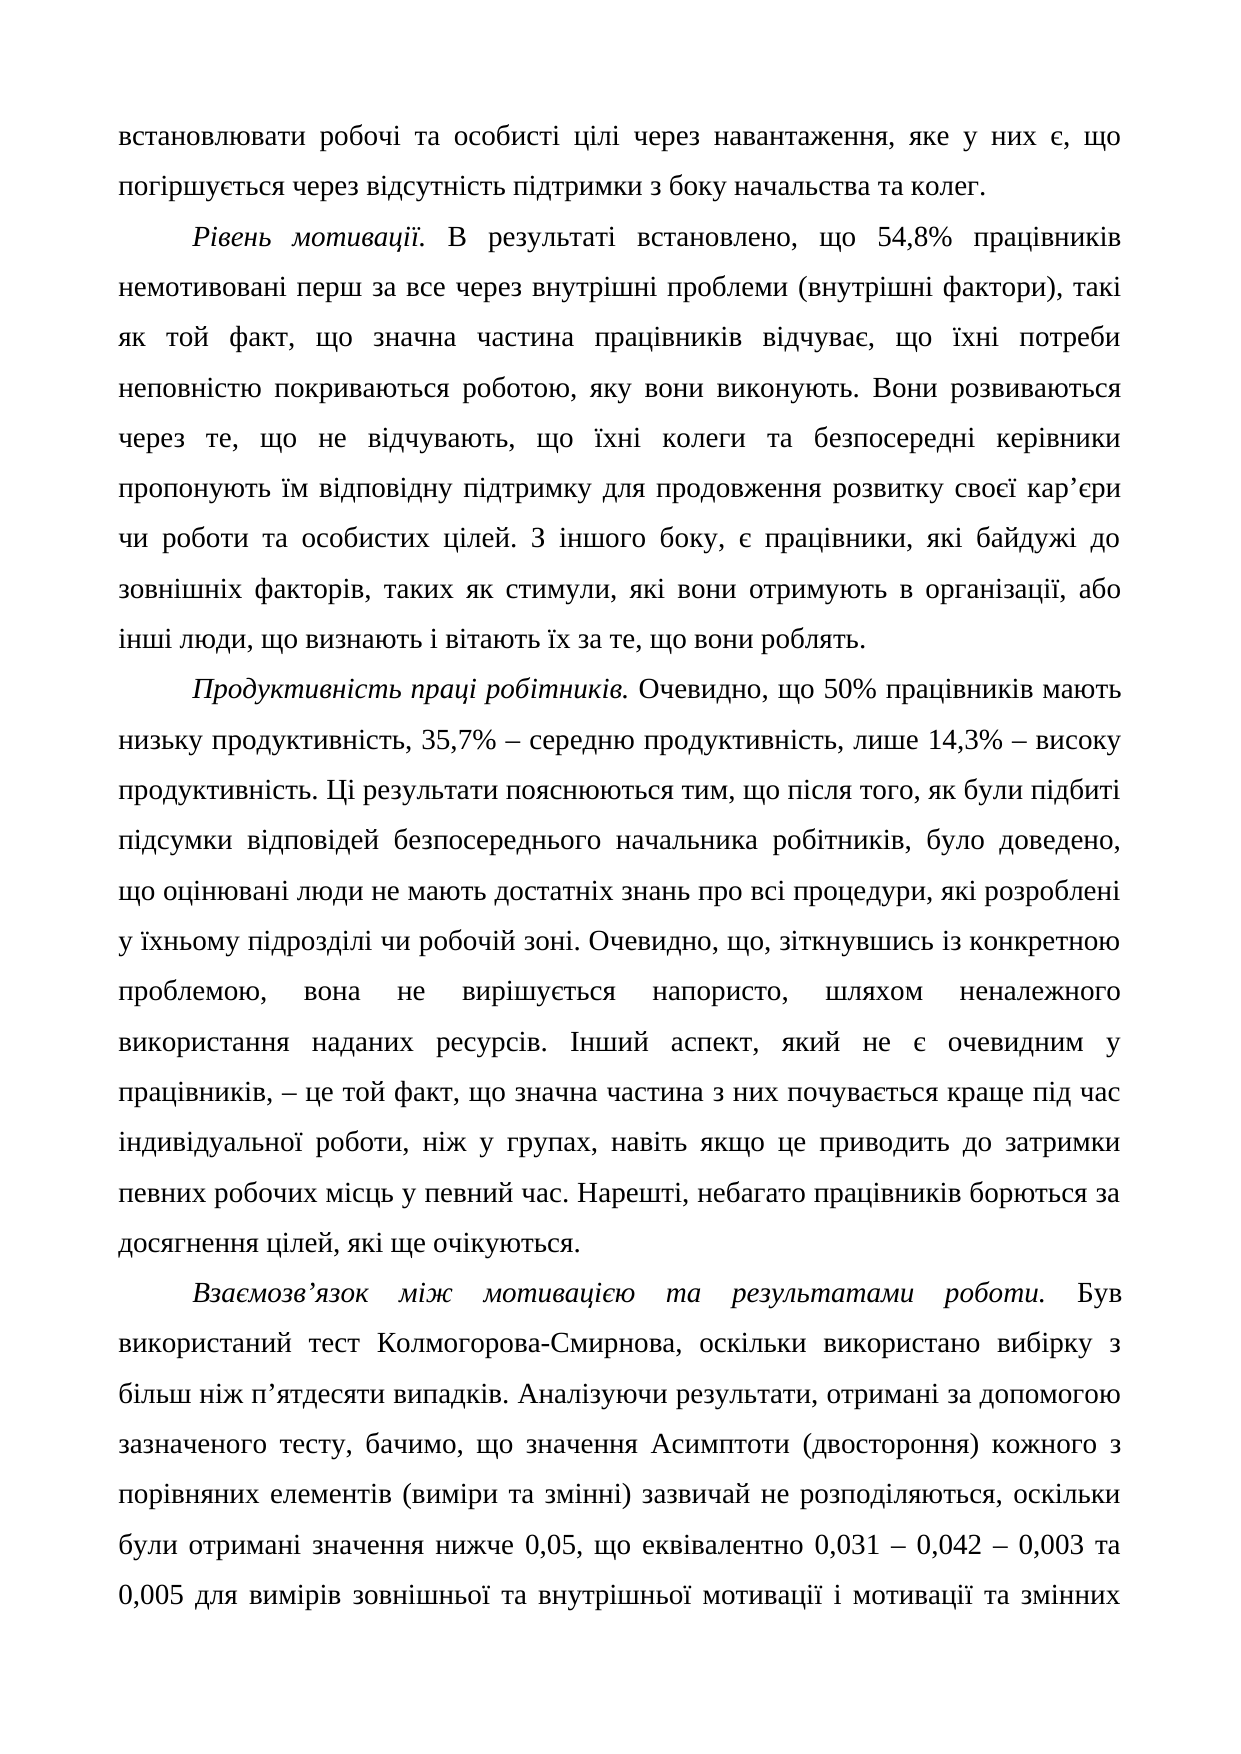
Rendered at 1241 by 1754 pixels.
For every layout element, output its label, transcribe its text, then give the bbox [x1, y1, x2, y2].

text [118, 1275, 1122, 1611]
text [118, 118, 1122, 202]
text Продуктивність праці робітників. Очевидно, що 50% працівників мають низьку продуктивність, 35,7% – середню продуктивність, лише 14,3% – високу продуктивність. Ці результати пояснюються тим, що після того, як були підбиті підсумки відповідей безпосереднього начальника робітників, було доведено, що оцінювані люди не мають достатніх знань про всі процедури, які розроблені у їхньому підрозділі чи робочій зоні. Очевидно, що, зіткнувшись із конкретною проблемою, вона не вирішується напористо, шляхом неналежного використання наданих ресурсів. Інший аспект, який не є очевидним у працівників, – це той факт, що значна частина з них почувається краще під час індивідуальної роботи, ніж у групах, навіть якщо це приводить до затримки певних робочих місць у певний час. Нарешті, небагато працівників борються за досягнення цілей, які ще очікуються. [118, 672, 1122, 1258]
text Рівень мотивації. В результаті встановлено, що 54,8% працівників немотивовані перш за все через внутрішні проблеми (внутрішні фактори), такі як той факт, що значна частина працівників відчуває, що їхні потреби неповністю покриваються роботою, яку вони виконують. Вони розвиваються через те, що не відчувають, що їхні колеги та безпосередні керівники пропонують їм відповідну підтримку для продовження розвитку своєї кар’єри чи роботи та особистих цілей. З іншого боку, є працівники, які байдужі до зовнішніх факторів, таких як стимули, які вони отримують в організації, або інші люди, що визнають і вітають їх за те, що вони роблять. [118, 219, 1122, 655]
